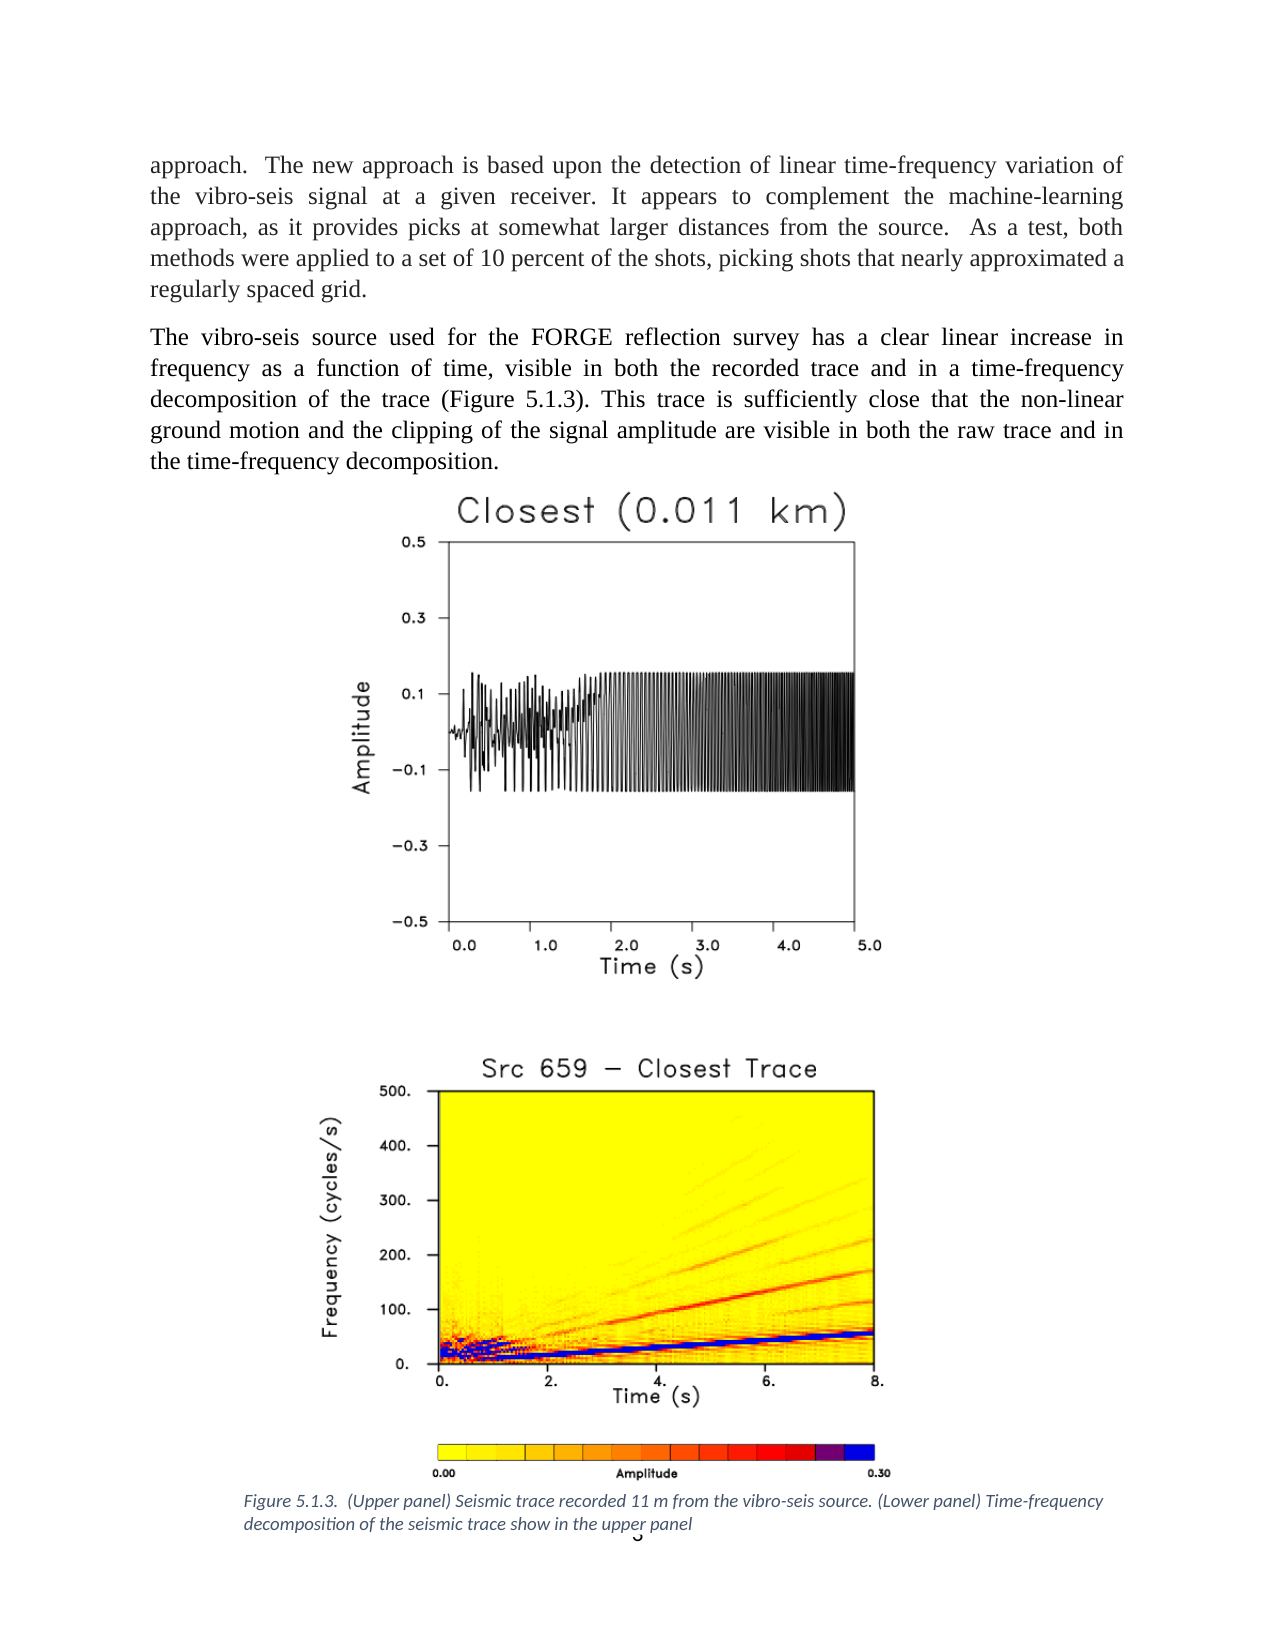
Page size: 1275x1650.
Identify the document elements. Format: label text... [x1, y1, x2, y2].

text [150, 150, 1125, 303]
text The vibro-seis source used for the FORGE reflection survey has a clear linear increase in frequency as a function of time, visible in both the recorded trace and in a time-frequency decomposition of the trace (Figure 5.1.3). This trace is sufficiently close that the non-linear ground motion and the clipping of the signal amplitude are visible in both the raw trace and in the time-frequency decomposition. [150, 322, 1125, 475]
